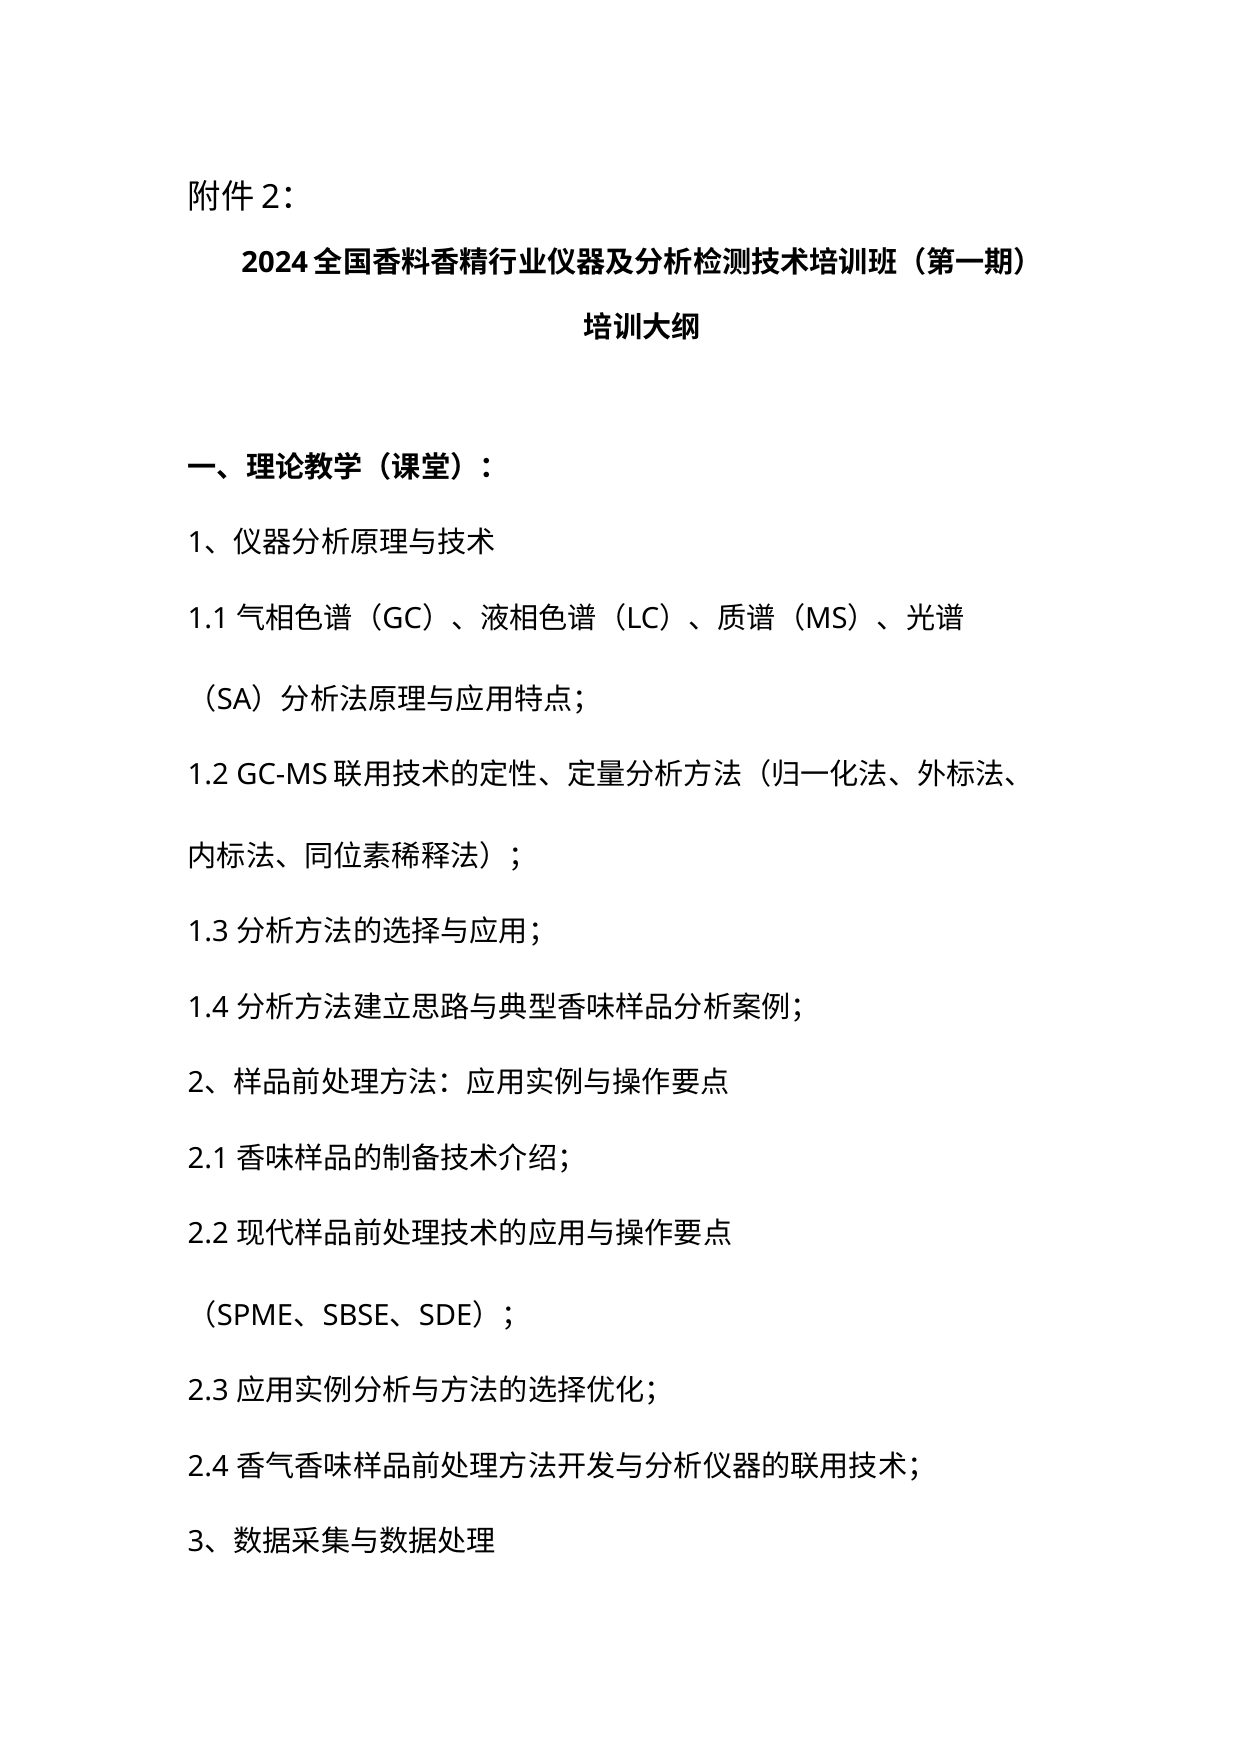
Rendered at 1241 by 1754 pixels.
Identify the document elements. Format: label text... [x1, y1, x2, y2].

text 2.3 应用实例分析与方法的选择优化； [187, 1355, 1053, 1420]
text 附件2： [187, 162, 1053, 227]
text 1.1 气相色谱（GC）、液相色谱（LC）、质谱（MS）、光谱（SA）分析法原理与应用特点； [187, 583, 1053, 729]
text 2.1 香味样品的制备技术介绍； [187, 1123, 1053, 1188]
text 1、仪器分析原理与技术 [187, 507, 1053, 572]
text 1.3 分析方法的选择与应用； [187, 896, 1053, 961]
text 3、数据采集与数据处理 [187, 1506, 1053, 1571]
text 1.2 GC-MS联用技术的定性、定量分析方法（归一化法、外标法、内标法、同位素稀释法）； [187, 740, 1053, 886]
text 2、样品前处理方法：应用实例与操作要点 [187, 1047, 1053, 1112]
text 2.4 香气香味样品前处理方法开发与分析仪器的联用技术； [187, 1431, 1053, 1496]
text 2024全国香料香精行业仪器及分析检测技术培训班（第一期）培训大纲 [231, 227, 1053, 357]
list 一、理论教学（课堂）： [187, 432, 1053, 497]
text 2.2 现代样品前处理技术的应用与操作要点（SPME、SBSE、SDE）； [187, 1198, 1053, 1345]
text 1.4 分析方法建立思路与典型香味样品分析案例； [187, 972, 1053, 1037]
